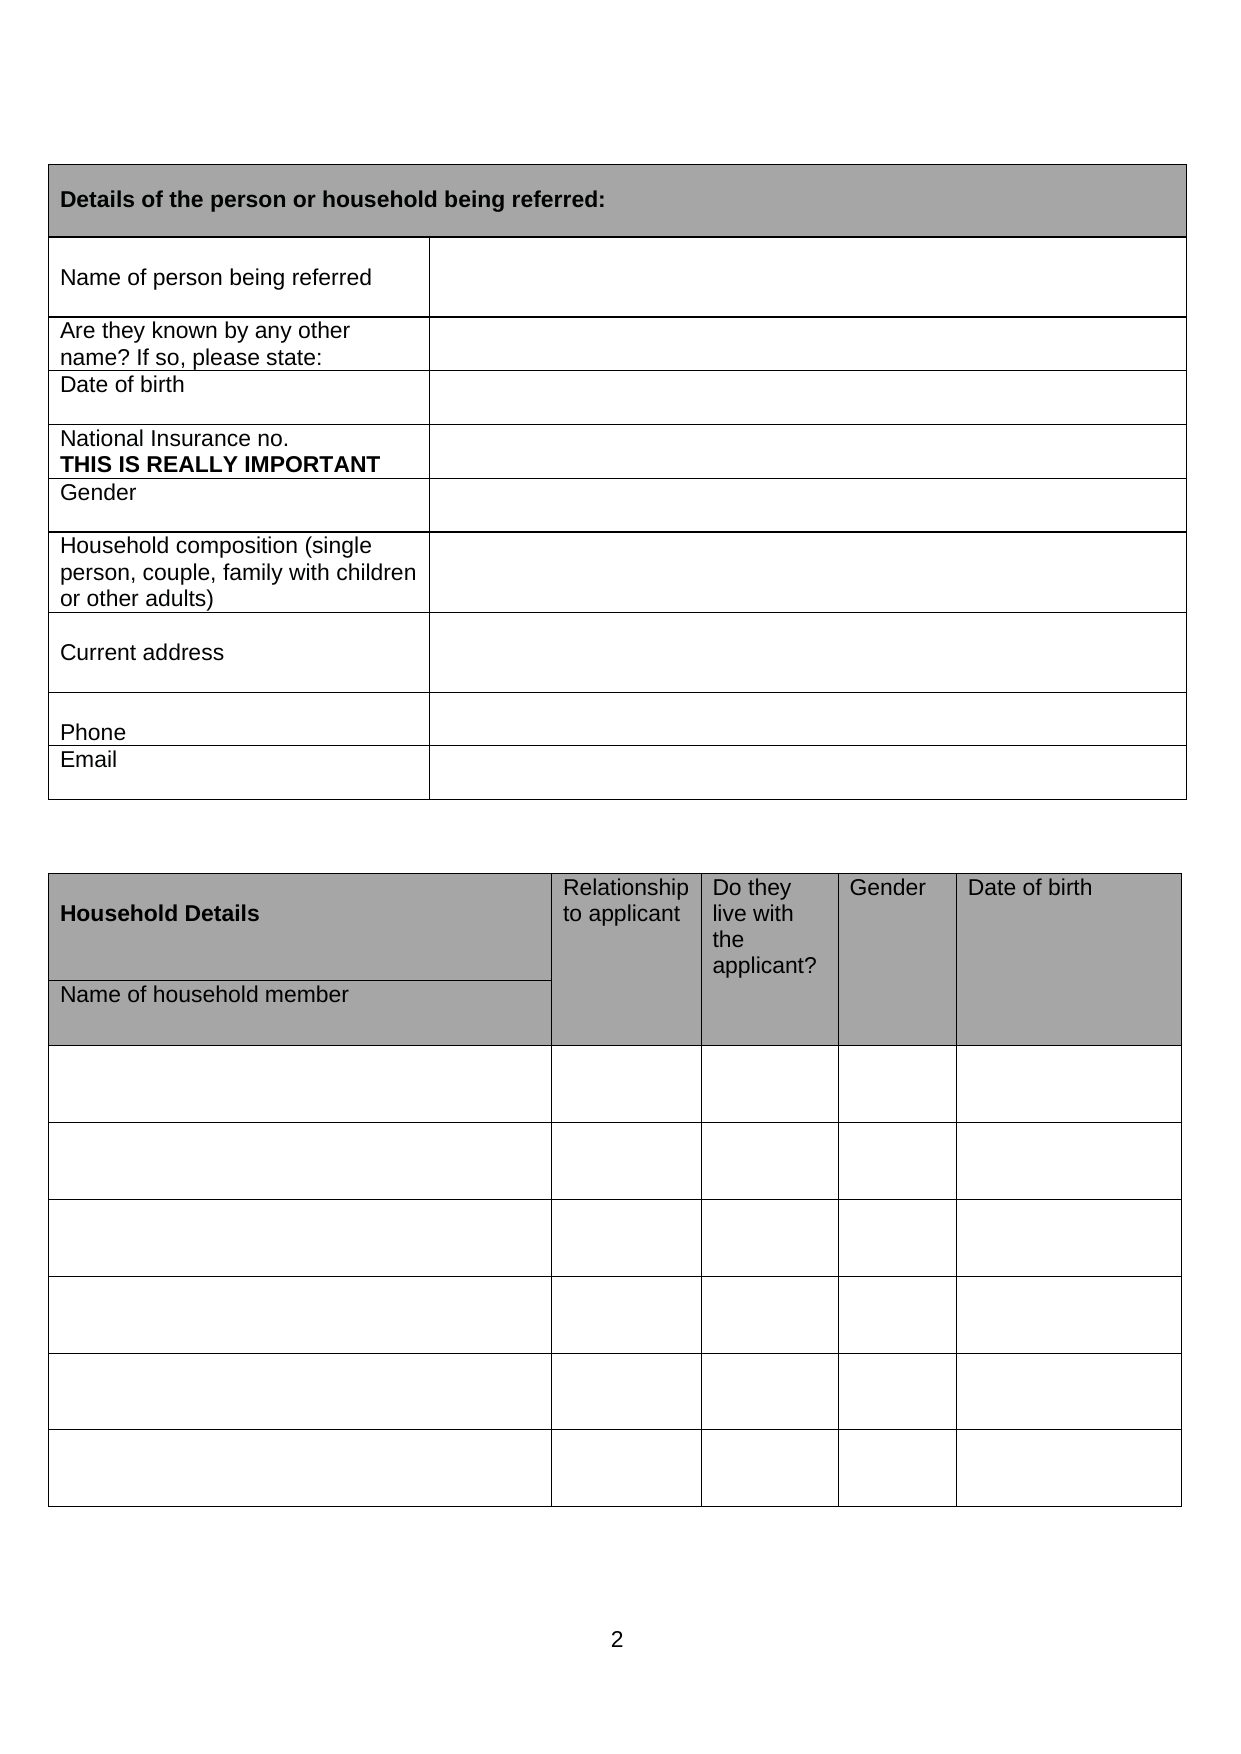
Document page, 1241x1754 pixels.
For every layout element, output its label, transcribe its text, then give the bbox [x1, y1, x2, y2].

table_cell [552, 1354, 701, 1429]
table_cell [957, 1277, 1181, 1352]
table_cell [957, 1430, 1181, 1506]
table_cell [552, 1200, 701, 1276]
table_cell Email [49, 746, 429, 799]
table_cell [702, 1200, 838, 1276]
table_cell [552, 1046, 701, 1122]
table_header Household Details [49, 874, 551, 980]
table_cell [49, 1200, 551, 1276]
table_header Date of birth [957, 874, 1181, 1045]
table_cell [702, 1277, 838, 1352]
table_cell [957, 1354, 1181, 1429]
table_cell [430, 613, 1186, 692]
table_cell [430, 693, 1186, 745]
table_cell [957, 1123, 1181, 1199]
table_header Relationship to applicant [552, 874, 701, 1045]
table_cell [49, 1354, 551, 1429]
table_cell [49, 1123, 551, 1199]
table_cell National Insurance no. THIS IS REALLY IMPORTANT [49, 425, 429, 478]
table_cell [957, 1046, 1181, 1122]
table_cell [702, 1354, 838, 1429]
table_header Gender [839, 874, 956, 1045]
table_cell [839, 1277, 956, 1352]
table_cell [702, 1430, 838, 1506]
table_cell [702, 1046, 838, 1122]
table_cell [430, 479, 1186, 531]
table_cell [552, 1430, 701, 1506]
table_cell Date of birth [49, 371, 429, 424]
table_cell Phone [49, 693, 429, 745]
table_header Details of the person or household being referred: [49, 165, 1186, 236]
table_cell [552, 1277, 701, 1352]
table_cell [839, 1123, 956, 1199]
table_cell Name of household member [49, 981, 551, 1045]
table_cell [430, 371, 1186, 424]
table_cell [430, 425, 1186, 478]
table_cell [430, 238, 1186, 316]
table_cell [49, 1430, 551, 1506]
table_cell Gender [49, 479, 429, 531]
table_cell [957, 1200, 1181, 1276]
table_cell [430, 533, 1186, 612]
table_cell Household composition (single person, couple, family with children or other adults) [49, 533, 429, 612]
table_header Do they live with the applicant? [702, 874, 838, 1045]
table_cell [839, 1046, 956, 1122]
table_cell [702, 1123, 838, 1199]
table_cell [552, 1123, 701, 1199]
table_cell [839, 1354, 956, 1429]
table_cell Name of person being referred [49, 238, 429, 316]
table_cell [430, 746, 1186, 799]
table_cell [49, 1046, 551, 1122]
table_cell [49, 1277, 551, 1352]
table_cell [839, 1200, 956, 1276]
table_cell Current address [49, 613, 429, 692]
table_cell Are they known by any other name? If so, please state: [49, 318, 429, 370]
table_cell [839, 1430, 956, 1506]
table_cell [430, 318, 1186, 370]
